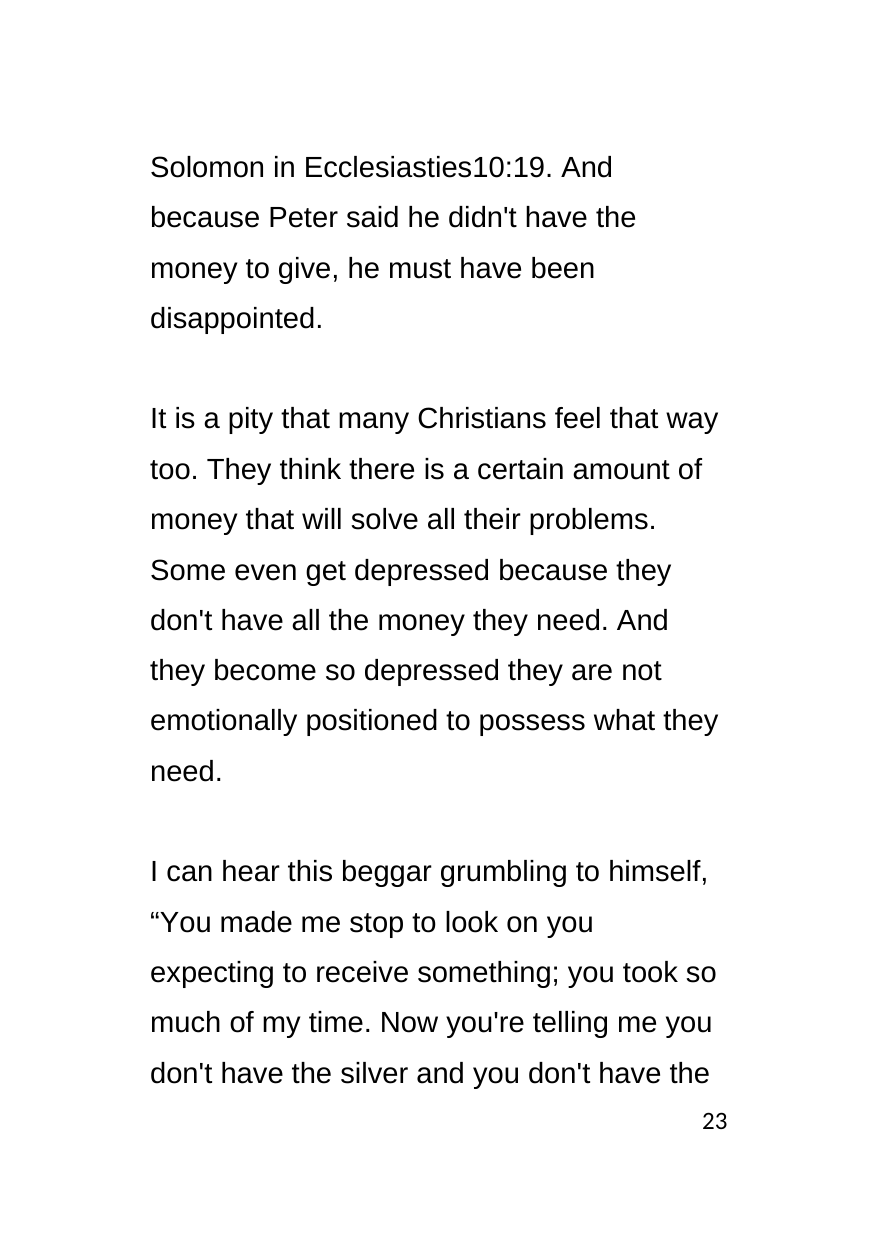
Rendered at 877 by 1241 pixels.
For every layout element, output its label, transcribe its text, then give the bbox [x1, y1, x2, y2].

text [150, 854, 727, 1089]
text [150, 150, 727, 334]
text It is a pity that many Christians feel that way too. They think there is a certain amount of money that will solve all their problems. Some even get depressed because they don't have all the money they need. And they become so depressed they are not emotionally positioned to possess what they need. [150, 402, 727, 787]
